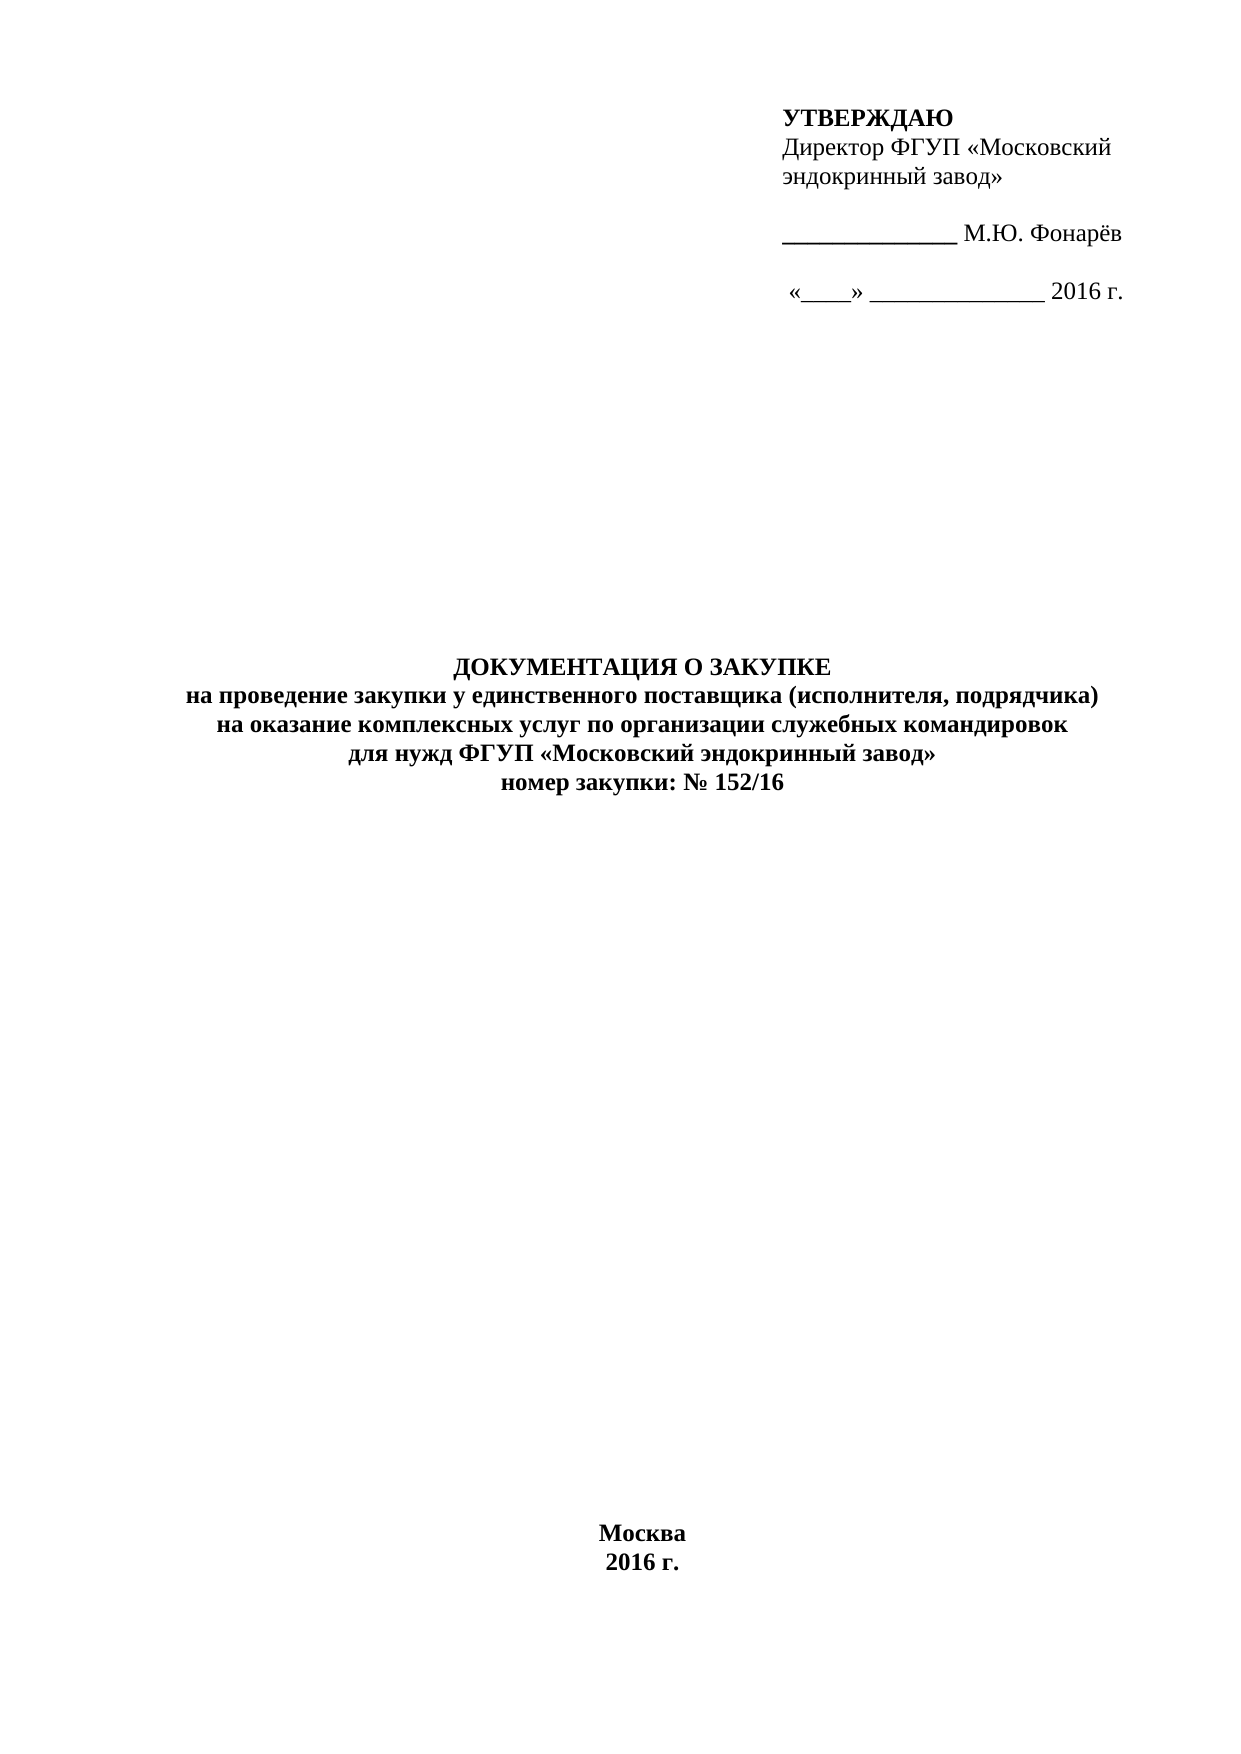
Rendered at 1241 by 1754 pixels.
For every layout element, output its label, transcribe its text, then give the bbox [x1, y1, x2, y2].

text Москва [118, 1518, 1166, 1547]
text ДОКУМЕНТАЦИЯ О ЗАКУПКЕ [118, 652, 1166, 680]
text Директор ФГУП «Московский [708, 132, 1166, 161]
text ______________ М.Ю. Фонарёв [708, 218, 1166, 247]
text УТВЕРЖДАЮ [708, 103, 1166, 132]
text для нужд ФГУП «Московский эндокринный завод» [118, 738, 1166, 767]
text 2016 г. [118, 1547, 1166, 1576]
text на проведение закупки у единственного поставщика (исполнителя, подрядчика) [118, 680, 1166, 709]
text эндокринный завод» [708, 161, 1166, 189]
text на оказание комплексных услуг по организации служебных командировок [118, 709, 1166, 738]
text «____» ______________ 2016 г. [708, 276, 1166, 304]
text номер закупки: № 152/16 [118, 767, 1166, 795]
